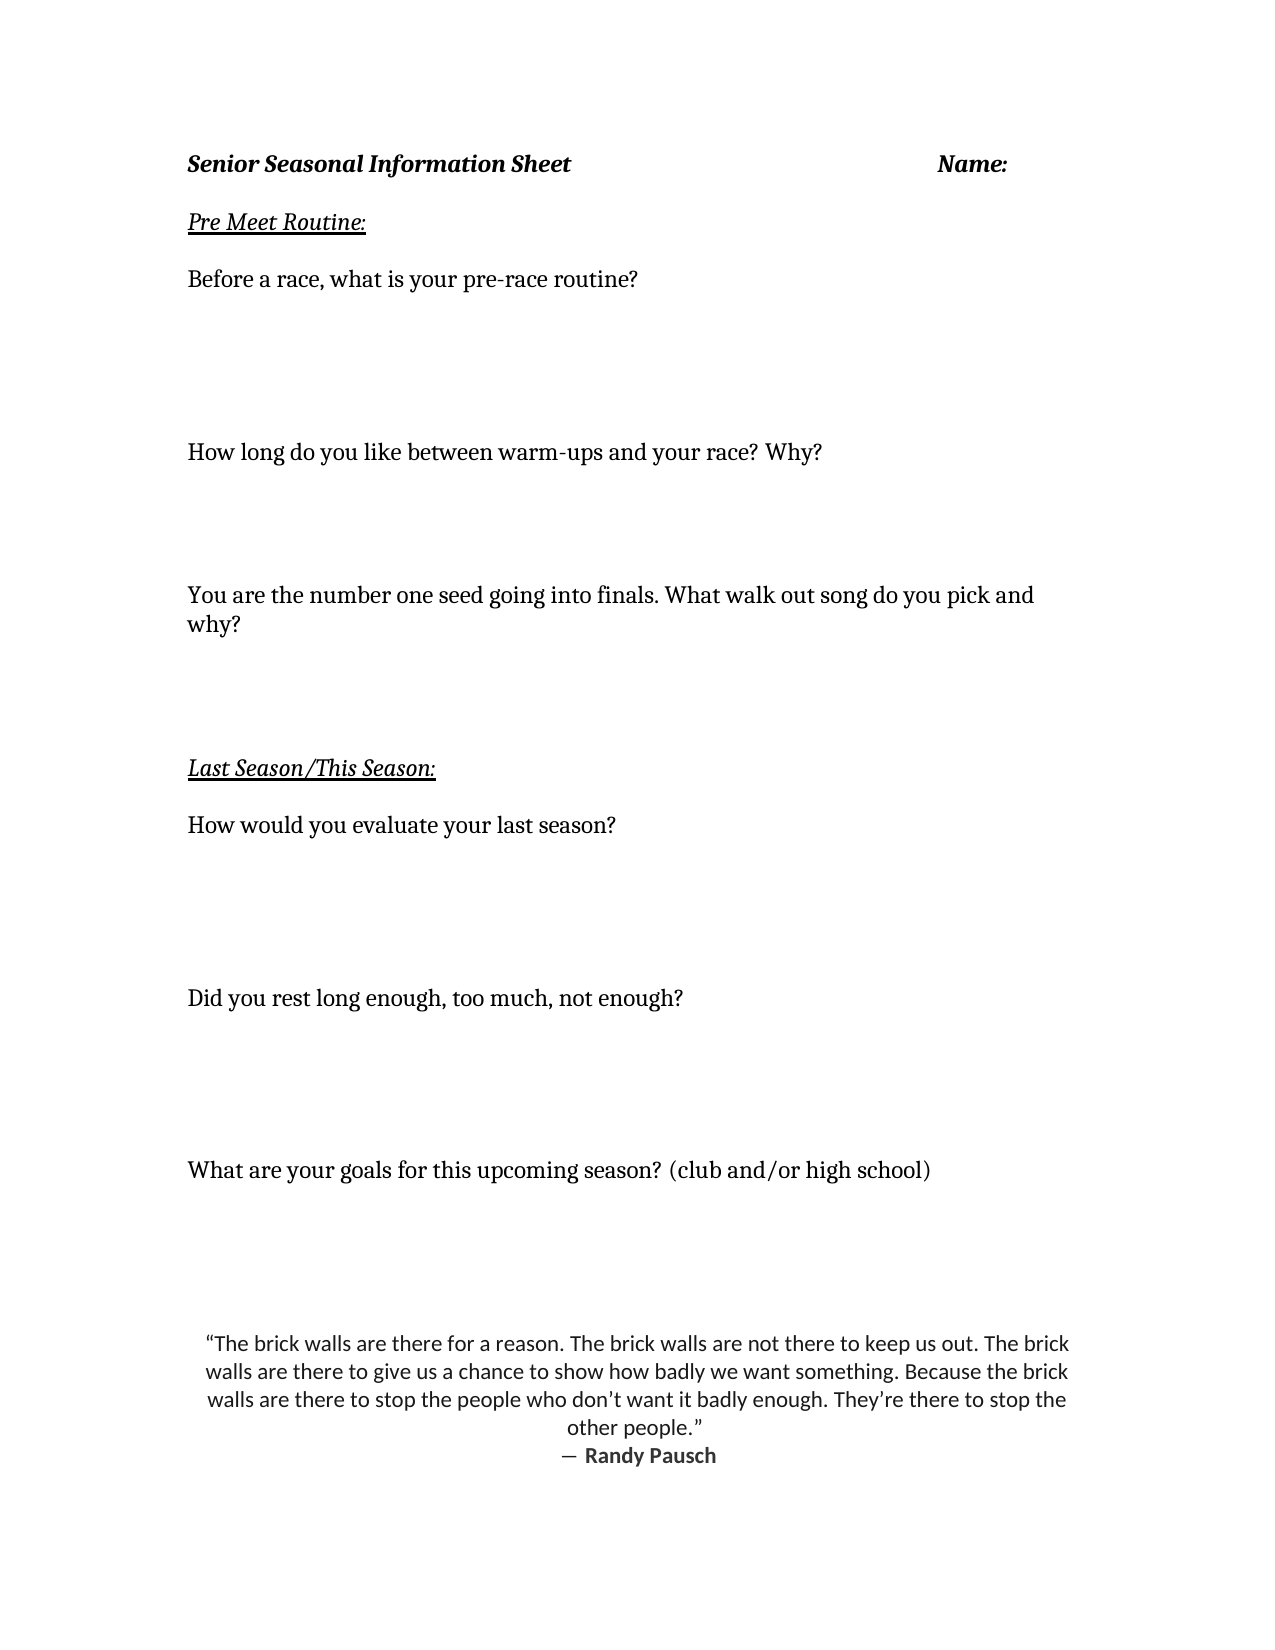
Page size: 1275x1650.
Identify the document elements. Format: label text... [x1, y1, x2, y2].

text You are the number one seed going into finals. What walk out song do you pick and why? [187, 581, 1087, 639]
text Last Season/This Season: [187, 754, 1087, 782]
text What are your goals for this upcoming season? (club and/or high school) [187, 1156, 1087, 1185]
text “The brick walls are there for a reason. The brick walls are not there to keep us out. The brick walls are there to give us a chance to show how badly we want something. Because the brick walls are there to stop the people who don’t want it badly enough. They’re there to stop the other people.” ― Randy Pausch [585, 1329, 1087, 1469]
text Pre Meet Routine: [187, 207, 1087, 236]
text How long do you like between warm-ups and your race? Why? [187, 437, 1087, 466]
text How would you evaluate your last season? [187, 811, 1087, 840]
text Senior Seasonal Information Sheet Name: [187, 150, 1087, 179]
text “The brick walls are there for a reason. The brick walls are not there to keep us out. The brick walls are there to give us a chance to show how badly we want something. Because the brick walls are there to stop the people who don’t want it badly enough. They’re there to stop the other people.” ― Randy Pausch [187, 1329, 567, 1469]
text Did you rest long enough, too much, not enough? [187, 984, 1087, 1012]
text Before a race, what is your pre-race routine? [187, 265, 1087, 294]
